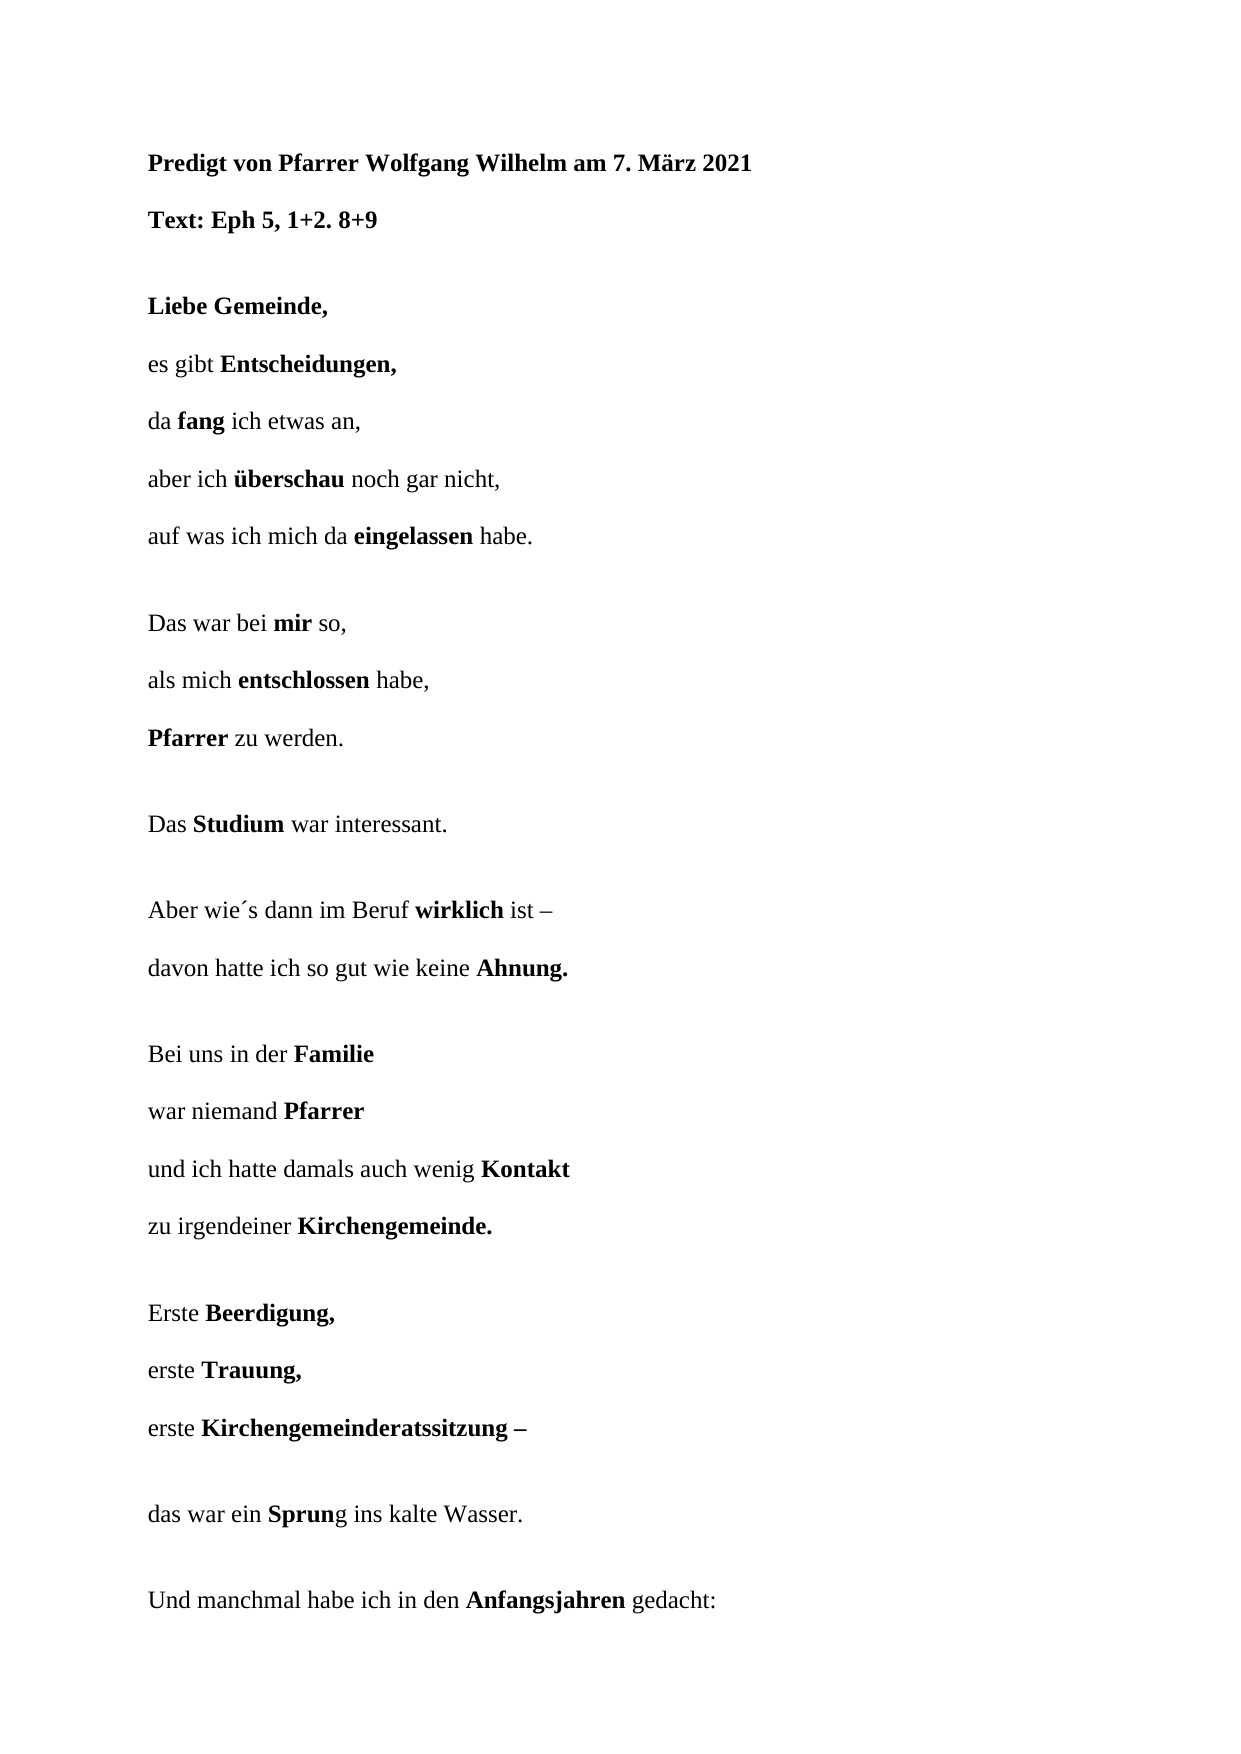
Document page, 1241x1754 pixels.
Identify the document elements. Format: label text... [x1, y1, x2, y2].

text Das Studium war interessant. [148, 809, 1093, 838]
text zu irgendeiner Kirchengemeinde. [148, 1211, 1093, 1240]
text aber ich überschau noch gar nicht, [148, 464, 1093, 493]
text Text: Eph 5, 1+2. 8+9 [148, 205, 1093, 234]
text Bei uns in der Familie [148, 1039, 1093, 1068]
text das war ein Sprung ins kalte Wasser. [148, 1499, 1093, 1528]
text und ich hatte damals auch wenig Kontakt [148, 1154, 1093, 1183]
text Aber wie´s dann im Beruf wirklich ist – [148, 895, 1093, 924]
text auf was ich mich da eingelassen habe. [148, 521, 1093, 550]
subtitle Predigt von Pfarrer Wolfgang Wilhelm am 7. März 2021 [148, 148, 1093, 176]
text war niemand Pfarrer [148, 1096, 1093, 1125]
text erste Kirchengemeinderatssitzung – [148, 1413, 1093, 1441]
text Pfarrer zu werden. [148, 723, 1093, 751]
text als mich entschlossen habe, [148, 665, 1093, 694]
text Liebe Gemeinde, [148, 291, 1093, 320]
text Das war bei mir so, [148, 608, 1093, 636]
text Erste Beerdigung, [148, 1298, 1093, 1326]
text es gibt Entscheidungen, [148, 349, 1093, 378]
text davon hatte ich so gut wie keine Ahnung. [148, 953, 1093, 981]
text erste Trauung, [148, 1355, 1093, 1384]
text da fang ich etwas an, [148, 406, 1093, 435]
text Und manchmal habe ich in den Anfangsjahren gedacht: [148, 1585, 1093, 1614]
